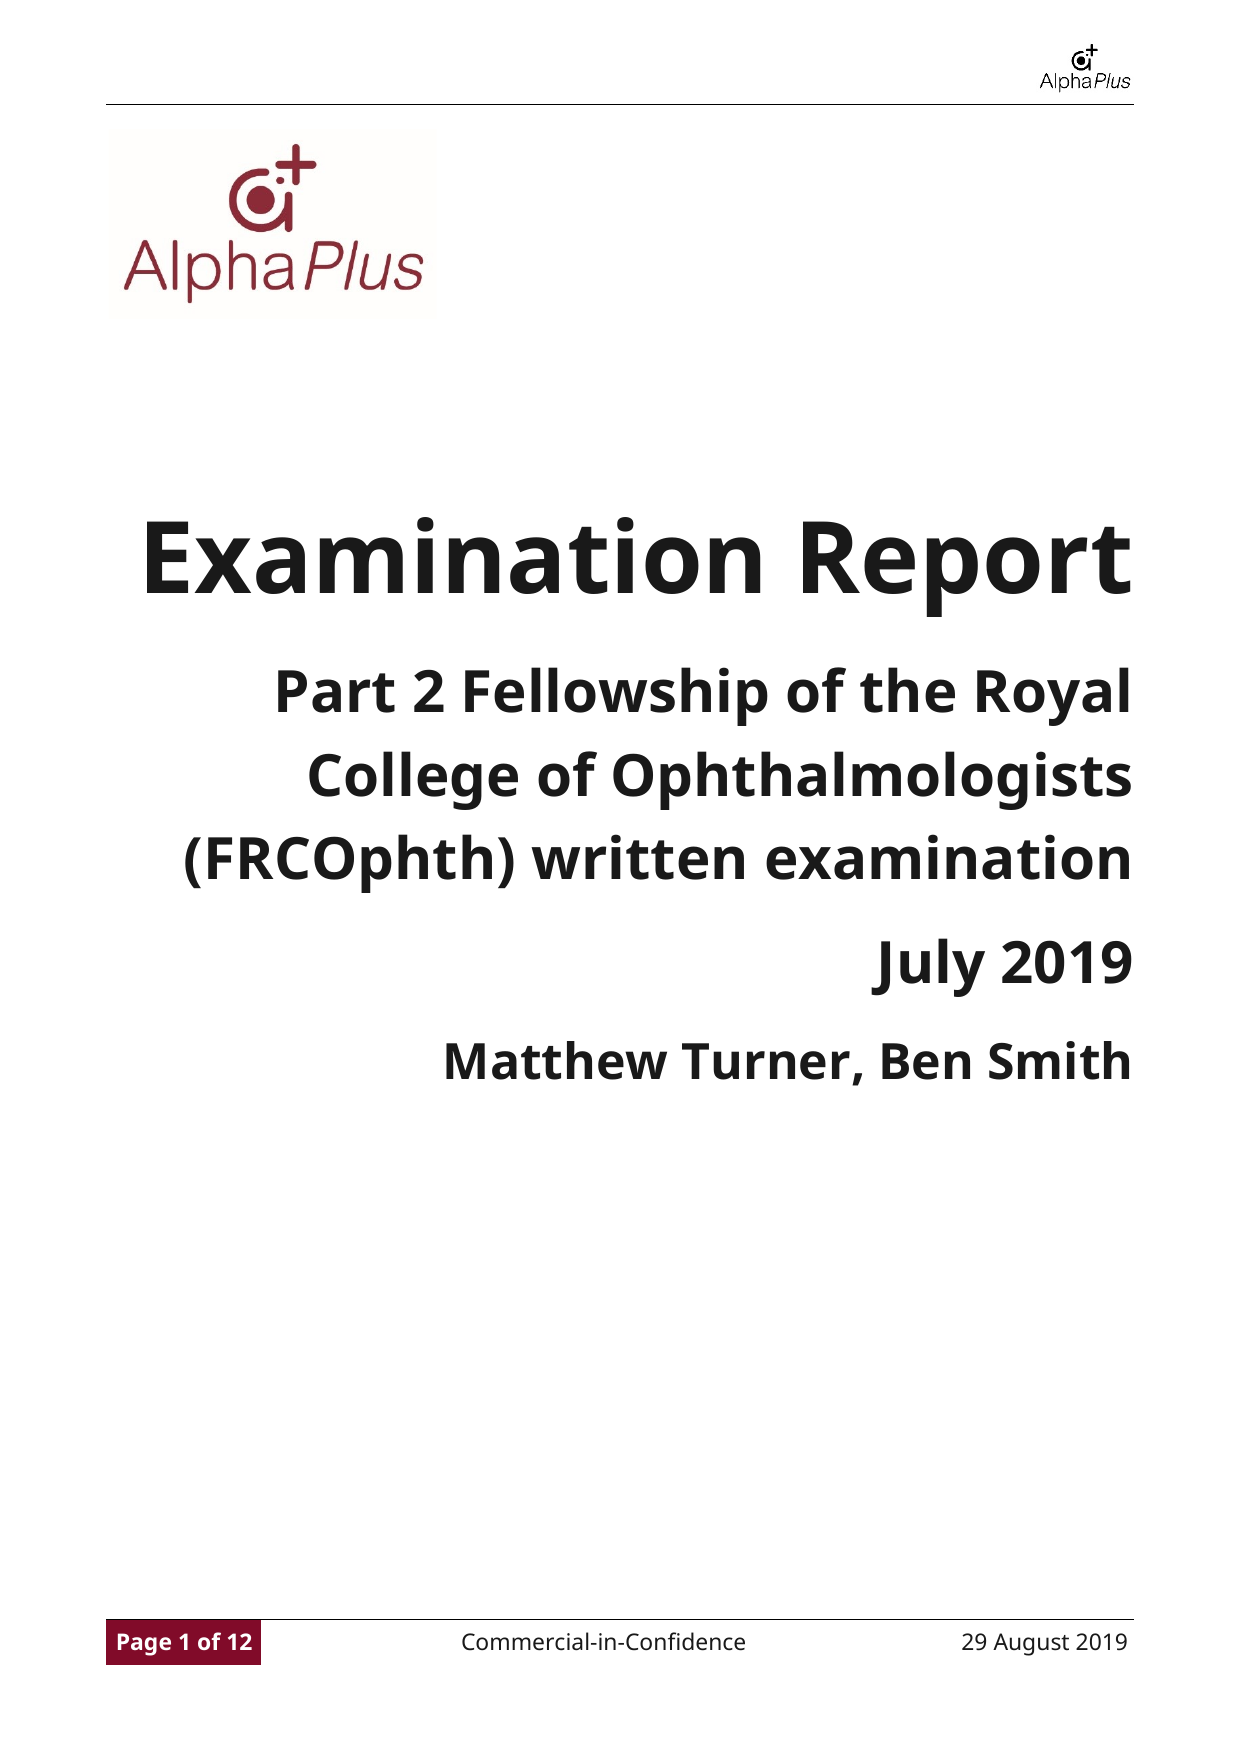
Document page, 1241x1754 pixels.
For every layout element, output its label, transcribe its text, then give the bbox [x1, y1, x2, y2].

title Matthew Turner, Ben Smith [106, 1026, 1134, 1094]
subtitle Examination Report [106, 486, 1134, 623]
title July 2019 [106, 921, 1134, 1001]
picture [1036, 39, 1134, 97]
picture [108, 129, 437, 319]
title Part 2 Fellowship of the Royal College of Ophthalmologists (FRCOphth) written examination [106, 650, 1134, 897]
